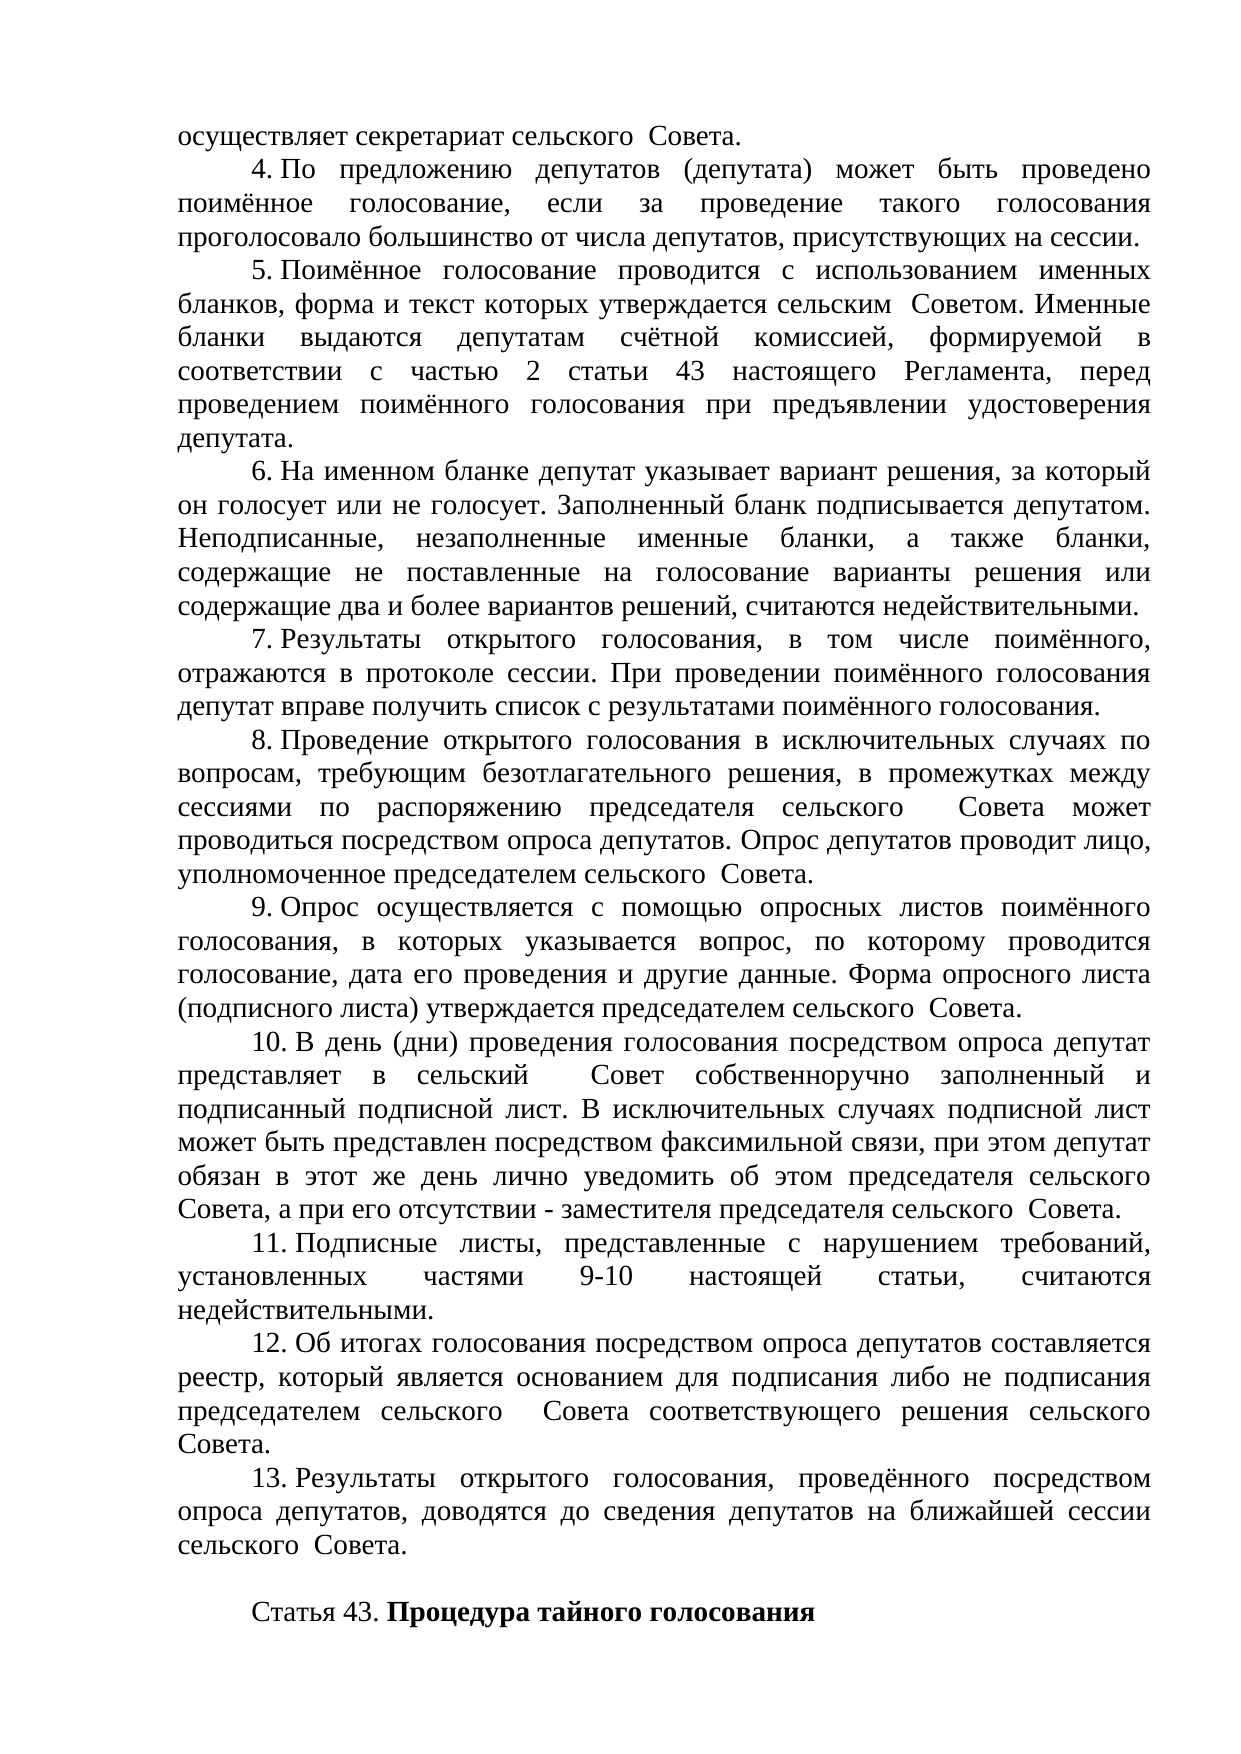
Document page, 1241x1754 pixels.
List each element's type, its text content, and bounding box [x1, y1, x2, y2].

text 9. Опрос осуществляется с помощью опросных листов поимённого голосования, в которых указывается вопрос, по которому проводится голосование, дата его проведения и другие данные. Форма опросного листа (подписного листа) утверждается председателем сельского Совета. [177, 889, 1152, 1024]
text 12. Об итогах голосования посредством опроса депутатов составляется реестр, который является основанием для подписания либо не подписания председателем сельского Совета соответствующего решения сельского Совета. [177, 1326, 1152, 1460]
text 8. Проведение открытого голосования в исключительных случаях по вопросам, требующим безотлагательного решения, в промежутках между сессиями по распоряжению председателя сельского Совета может проводиться посредством опроса депутатов. Опрос депутатов проводит лицо, уполномоченное председателем сельского Совета. [177, 722, 1152, 889]
text 5. Поимённое голосование проводится с использованием именных бланков, форма и текст которых утверждается сельским Советом. Именные бланки выдаются депутатам счётной комиссией, формируемой в соответствии с частью 2 статьи 43 настоящего Регламента, перед проведением поимённого голосования при предъявлении удостоверения депутата. [177, 252, 1152, 453]
text 10. В день (дни) проведения голосования посредством опроса депутат представляет в сельский Совет собственноручно заполненный и подписанный подписной лист. В исключительных случаях подписной лист может быть представлен посредством факсимильной связи, при этом депутат обязан в этот же день лично уведомить об этом председателя сельского Совета, а при его отсутствии - заместителя председателя сельского Совета. [177, 1024, 1152, 1225]
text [177, 118, 1152, 152]
text 11. Подписные листы, представленные с нарушением требований, установленных частями 9-10 настоящей статьи, считаются недействительными. [177, 1225, 1152, 1326]
text 7. Результаты открытого голосования, в том числе поимённого, отражаются в протоколе сессии. При проведении поимённого голосования депутат вправе получить список с результатами поимённого голосования. [177, 621, 1152, 722]
text 6. На именном бланке депутат указывает вариант решения, за который он голосует или не голосует. Заполненный бланк подписывается депутатом. Неподписанные, незаполненные именные бланки, а также бланки, содержащие не поставленные на голосование варианты решения или содержащие два и более вариантов решений, считаются недействительными. [177, 453, 1152, 621]
text 4. По предложению депутатов (депутата) может быть проведено поимённое голосование, если за проведение такого голосования проголосовало большинство от числа депутатов, присутствующих на сессии. [177, 152, 1152, 252]
text 13. Результаты открытого голосования, проведённого посредством опроса депутатов, доводятся до сведения депутатов на ближайшей сессии сельского Совета. [177, 1460, 1152, 1560]
text Статья 43. Процедура тайного голосования [177, 1594, 1152, 1627]
